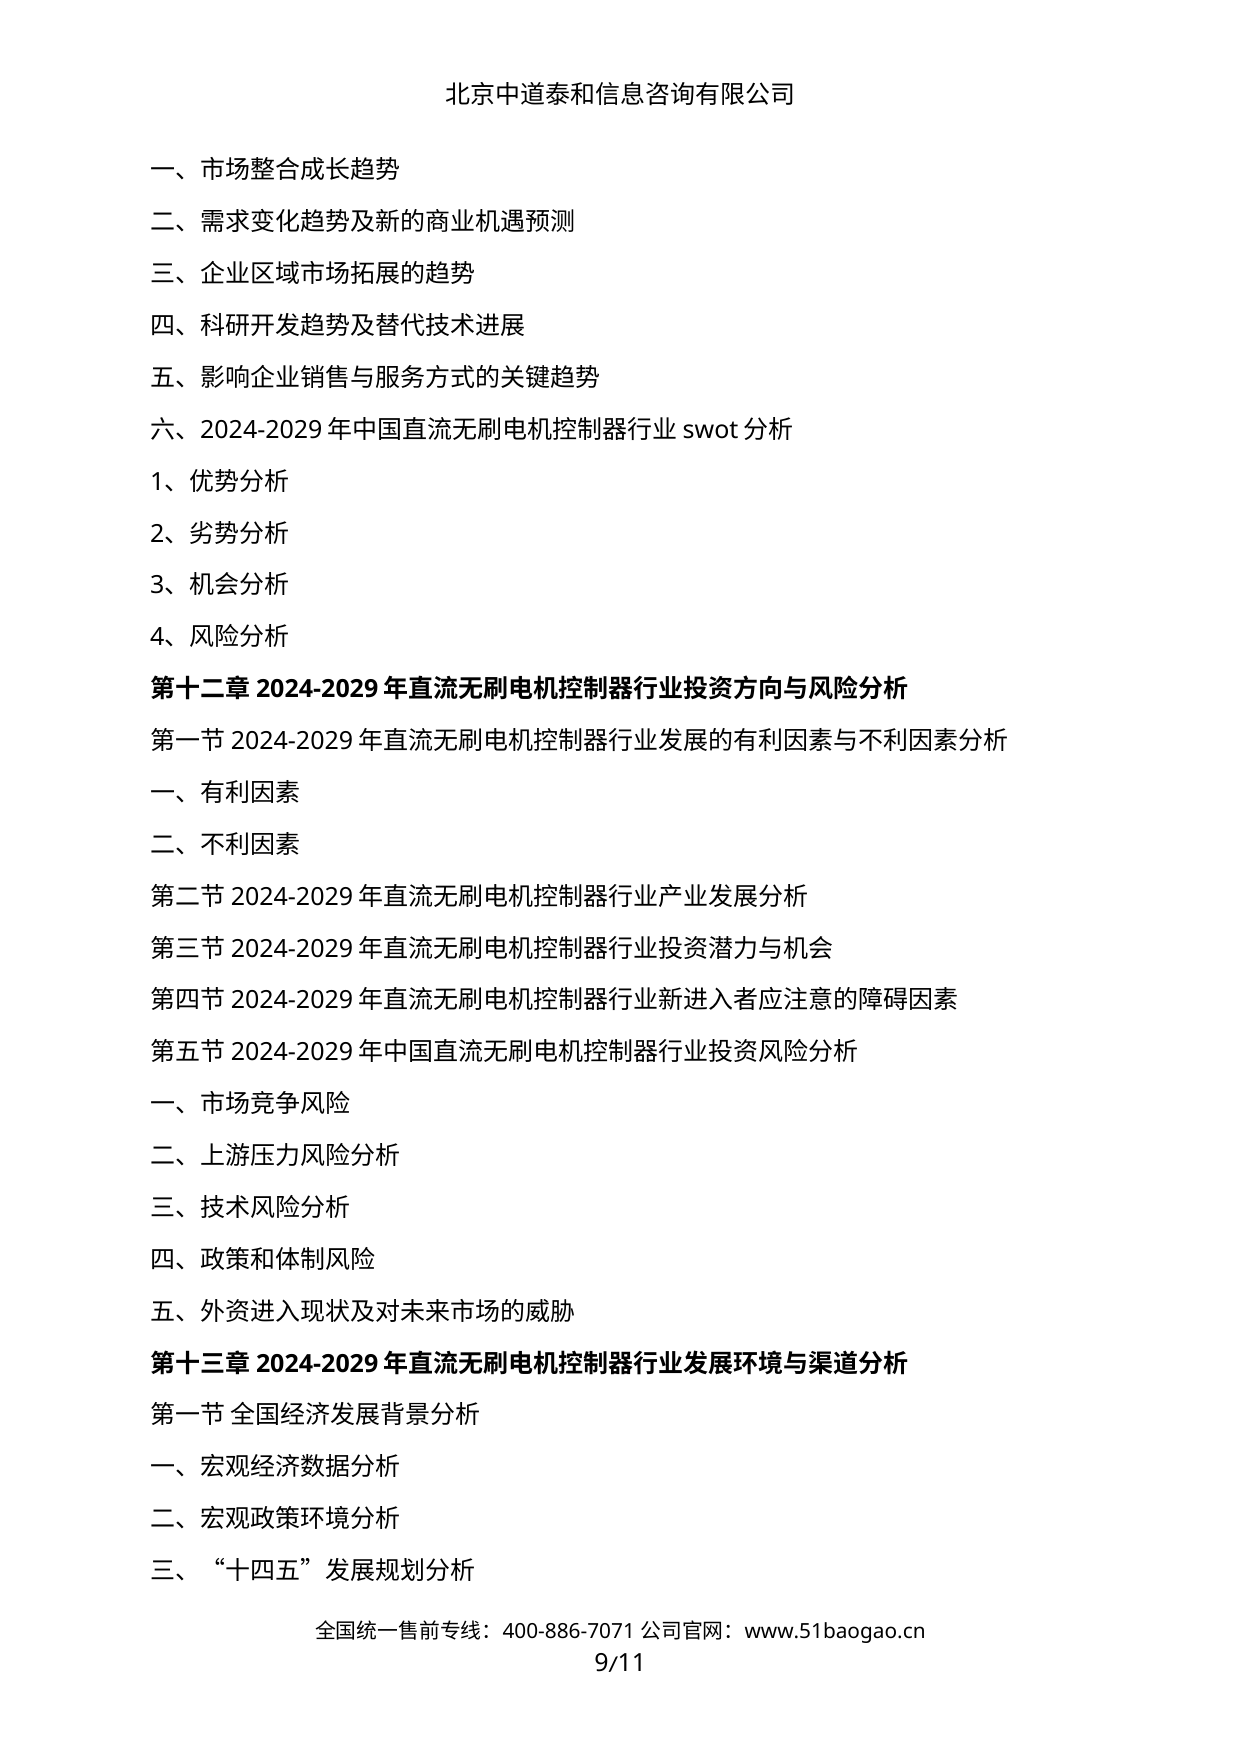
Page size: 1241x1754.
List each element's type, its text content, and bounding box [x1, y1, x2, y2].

text 第四节 2024-2029年直流无刷电机控制器行业新进入者应注意的障碍因素 [150, 980, 1090, 1016]
text 二、不利因素 [150, 824, 1090, 861]
text 三、企业区域市场拓展的趋势 [150, 254, 1090, 290]
text 五、影响企业销售与服务方式的关键趋势 [150, 357, 1090, 394]
text 二、需求变化趋势及新的商业机遇预测 [150, 202, 1090, 238]
text 3、机会分析 [150, 565, 1090, 601]
text 三、“十四五”发展规划分析 [150, 1551, 1090, 1587]
text 二、上游压力风险分析 [150, 1136, 1090, 1172]
text 第十二章 2024-2029年直流无刷电机控制器行业投资方向与风险分析 [150, 669, 1090, 705]
text 1、优势分析 [150, 461, 1090, 497]
text 第五节 2024-2029年中国直流无刷电机控制器行业投资风险分析 [150, 1032, 1090, 1068]
text 三、技术风险分析 [150, 1187, 1090, 1224]
text 第二节 2024-2029年直流无刷电机控制器行业产业发展分析 [150, 876, 1090, 912]
text 第十三章 2024-2029年直流无刷电机控制器行业发展环境与渠道分析 [150, 1343, 1090, 1379]
text 第一节 全国经济发展背景分析 [150, 1395, 1090, 1431]
text 第三节 2024-2029年直流无刷电机控制器行业投资潜力与机会 [150, 928, 1090, 964]
text 第一节 2024-2029年直流无刷电机控制器行业发展的有利因素与不利因素分析 [150, 721, 1090, 757]
text 六、2024-2029年中国直流无刷电机控制器行业swot分析 [150, 409, 1090, 446]
text 2、劣势分析 [150, 513, 1090, 549]
text 一、宏观经济数据分析 [150, 1447, 1090, 1483]
text 五、外资进入现状及对未来市场的威胁 [150, 1291, 1090, 1327]
text 二、宏观政策环境分析 [150, 1499, 1090, 1535]
text 4、风险分析 [150, 617, 1090, 653]
text 四、政策和体制风险 [150, 1239, 1090, 1276]
text 一、市场竞争风险 [150, 1084, 1090, 1120]
text 四、科研开发趋势及替代技术进展 [150, 306, 1090, 342]
text 一、有利因素 [150, 772, 1090, 809]
text 一、市场整合成长趋势 [150, 150, 1090, 186]
